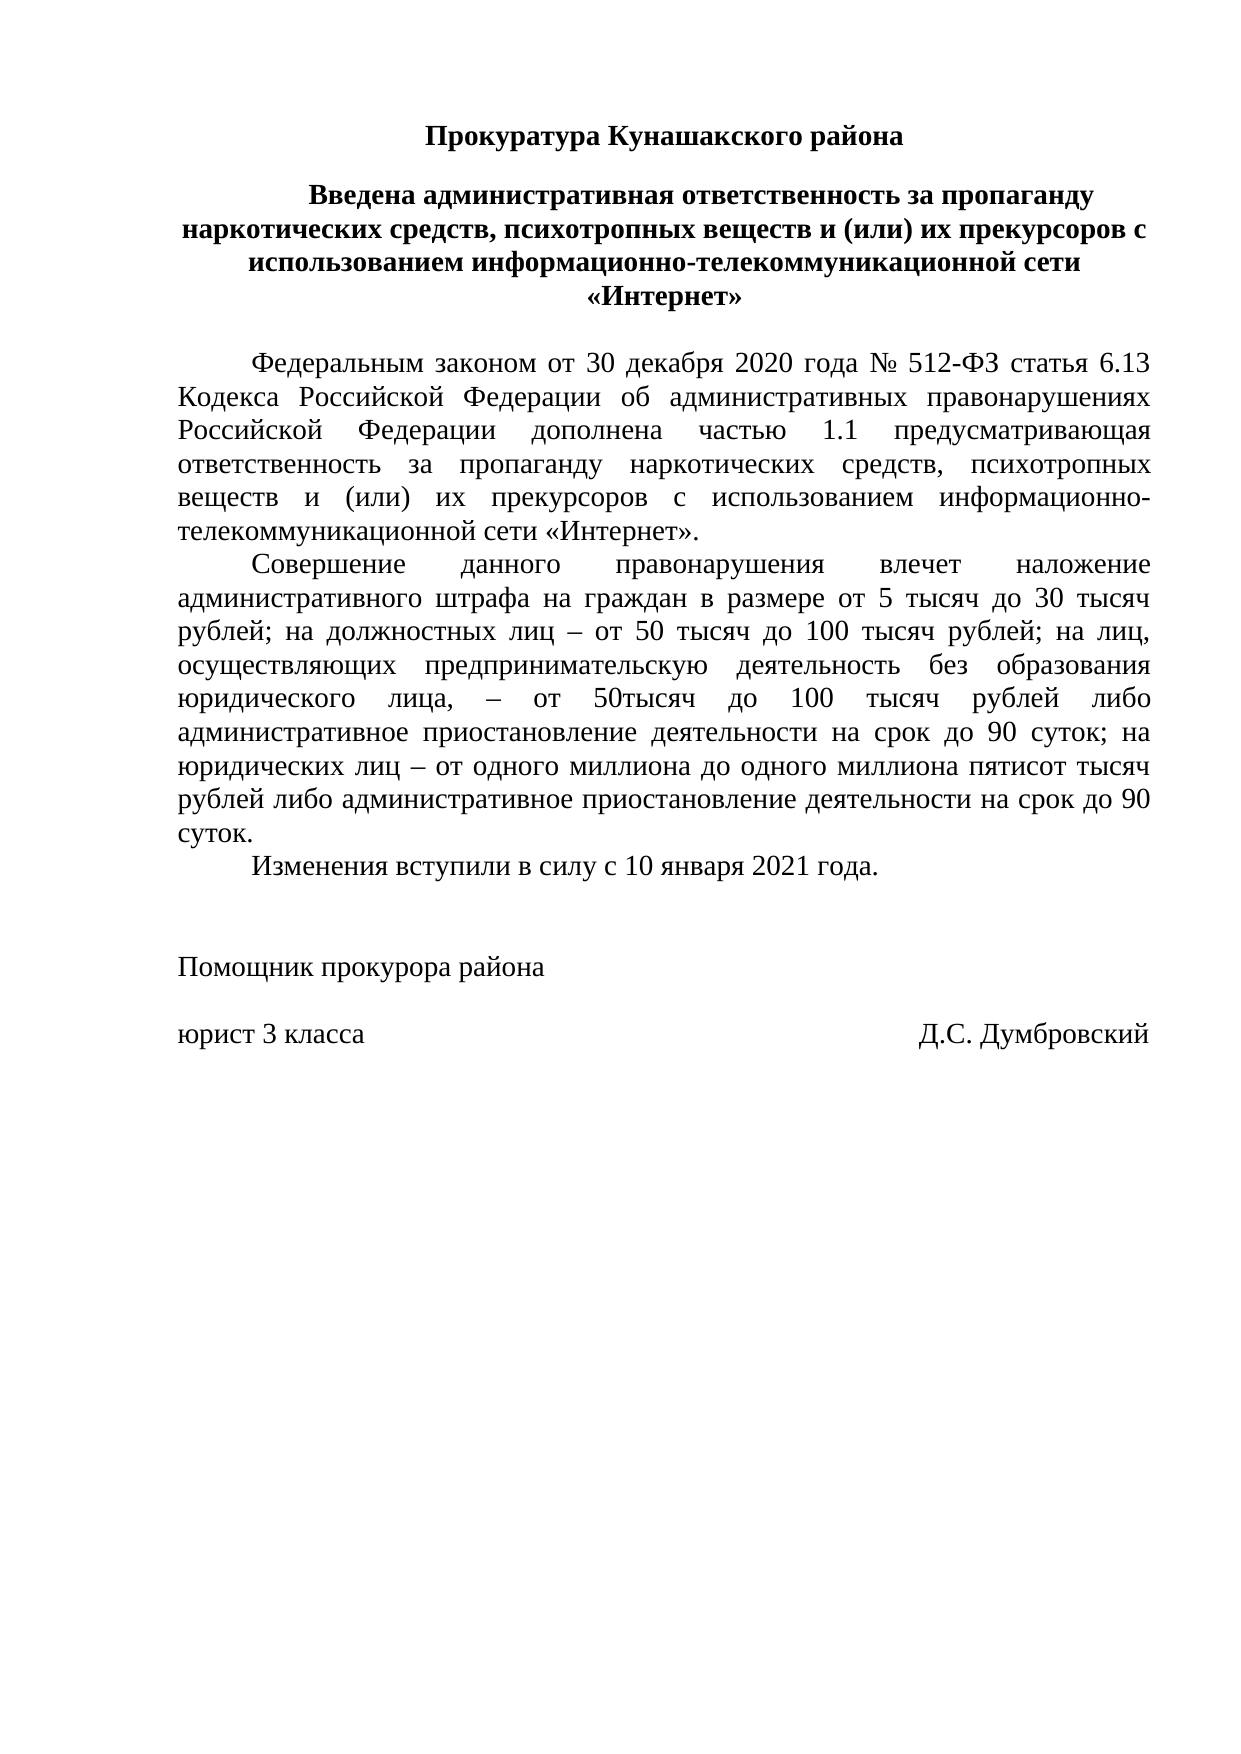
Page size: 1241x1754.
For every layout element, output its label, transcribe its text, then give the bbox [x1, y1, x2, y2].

text Помощник прокурора района [177, 949, 1152, 982]
text Изменения вступили в силу с 10 января 2021 года. [177, 848, 1152, 882]
text Прокуратура Кунашакского района [177, 118, 1152, 152]
text Введена административная ответственность за пропаганду наркотических средств, психотропных веществ и (или) их прекурсоров с использованием информационно-телекоммуникационной сети «Интернет» [177, 177, 1152, 312]
text юрист 3 класса Д.С. Думбровский [177, 1016, 1152, 1049]
text Совершение данного правонарушения влечет наложение административного штрафа на граждан в размере от 5 тысяч до 30 тысяч рублей; на должностных лиц – от 50 тысяч до 100 тысяч рублей; на лиц, осуществляющих предпринимательскую деятельность без образования юридического лица, – от 50тысяч до 100 тысяч рублей либо административное приостановление деятельности на срок до 90 суток; на юридических лиц – от одного миллиона до одного миллиона пятисот тысяч рублей либо административное приостановление деятельности на срок до 90 суток. [177, 546, 1152, 848]
text Федеральным законом от 30 декабря 2020 года № 512-ФЗ статья 6.13 Кодекса Российской Федерации об административных правонарушениях Российской Федерации дополнена частью 1.1 предусматривающая ответственность за пропаганду наркотических средств, психотропных веществ и (или) их прекурсоров с использованием информационно-телекоммуникационной сети «Интернет». [177, 345, 1152, 546]
